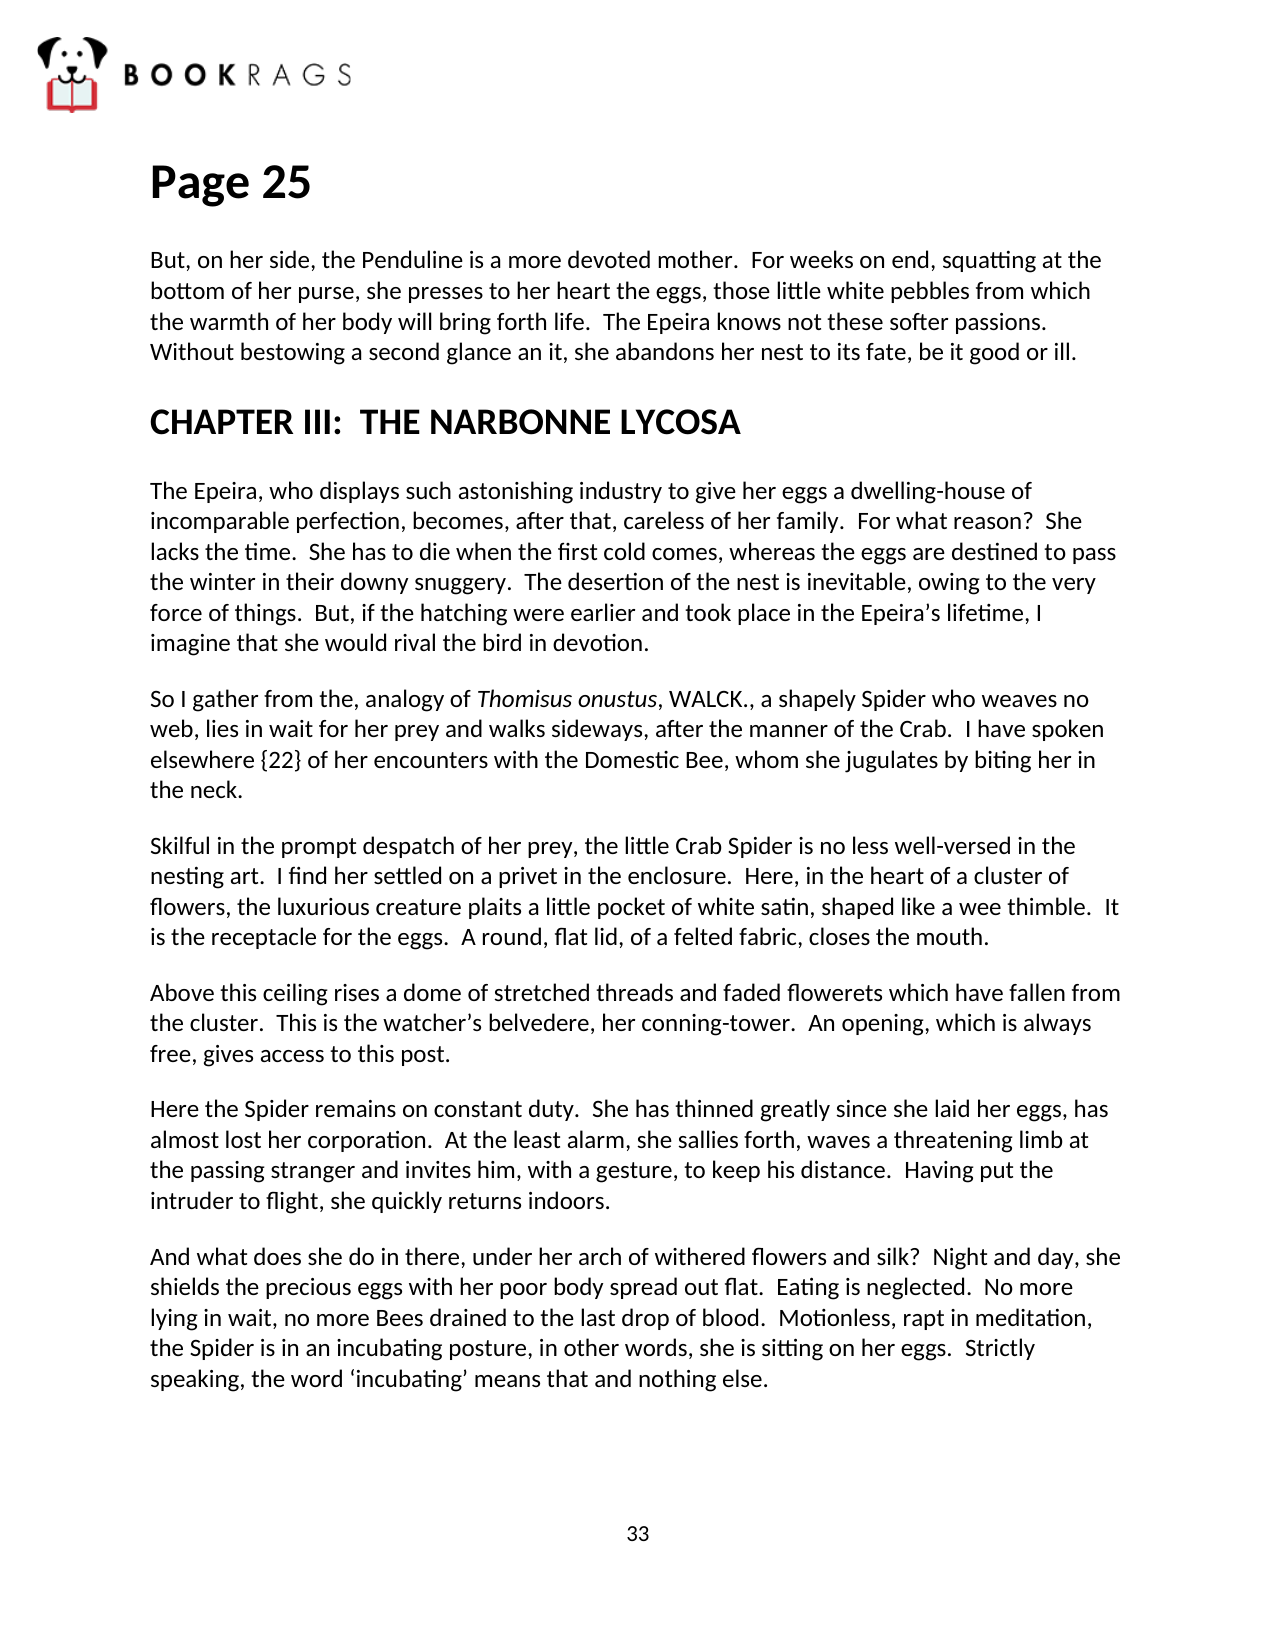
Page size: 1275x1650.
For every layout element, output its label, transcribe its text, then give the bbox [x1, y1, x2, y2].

text So I gather from the, analogy of Thomisus onustus, WALCK., a shapely Spider who weaves no web, lies in wait for her prey and walks sideways, after the manner of the Crab. I have spoken elsewhere {22} of her encounters with the Domestic Bee, whom she jugulates by biting her in the neck. [150, 683, 1125, 805]
text Page 25 [150, 150, 1125, 211]
text Here the Spider remains on constant duty. She has thinned greatly since she laid her eggs, has almost lost her corporation. At the least alarm, she sallies forth, waves a threatening limb at the passing stranger and invites him, with a gesture, to keep his distance. Having put the intruder to flight, she quickly returns indoors. [150, 1094, 1125, 1216]
text But, on her side, the Penduline is a more devoted mother. For weeks on end, squatting at the bottom of her purse, she presses to her heart the eggs, those little white pebbles from which the warmth of her body will bring forth life. The Epeira knows not these softer passions. Without bestowing a second glance an it, she abandons her nest to its fate, be it good or ill. [150, 244, 1125, 367]
text And what does she do in there, under her arch of withered flowers and silk? Night and day, she shields the precious eggs with her poor body spread out flat. Eating is neglected. No more lying in wait, no more Bees drained to the last drop of blood. Motionless, rapt in meditation, the Spider is in an incubating posture, in other words, she is sitting on her eggs. Strictly speaking, the word ‘incubating’ means that and nothing else. [150, 1241, 1125, 1393]
text CHAPTER III: THE NARBONNE LYCOSA [150, 398, 1125, 444]
text The Epeira, who displays such astonishing industry to give her eggs a dwelling-house of incomparable perfection, becomes, after that, careless of her family. For what reason? She lacks the time. She has to die when the first cold comes, whereas the eggs are destined to pass the winter in their downy snuggery. The desertion of the nest is inevitable, owing to the very force of things. But, if the hatching were earlier and took place in the Epeira’s lifetime, I imagine that she would rival the bird in devotion. [150, 475, 1125, 658]
text Skilful in the prompt despatch of her prey, the little Crab Spider is no less well-versed in the nesting art. I find her settled on a privet in the enclosure. Here, in the heart of a cluster of flowers, the luxurious creature plaits a little pocket of white satin, shaped like a wee thimble. It is the receptacle for the eggs. A round, flat lid, of a felted fabric, closes the mouth. [150, 830, 1125, 952]
picture [37, 37, 351, 113]
text Above this ceiling rises a dome of stretched threads and faded flowerets which have fallen from the cluster. This is the watcher’s belvedere, her conning-tower. An opening, which is always free, gives access to this post. [150, 977, 1125, 1069]
